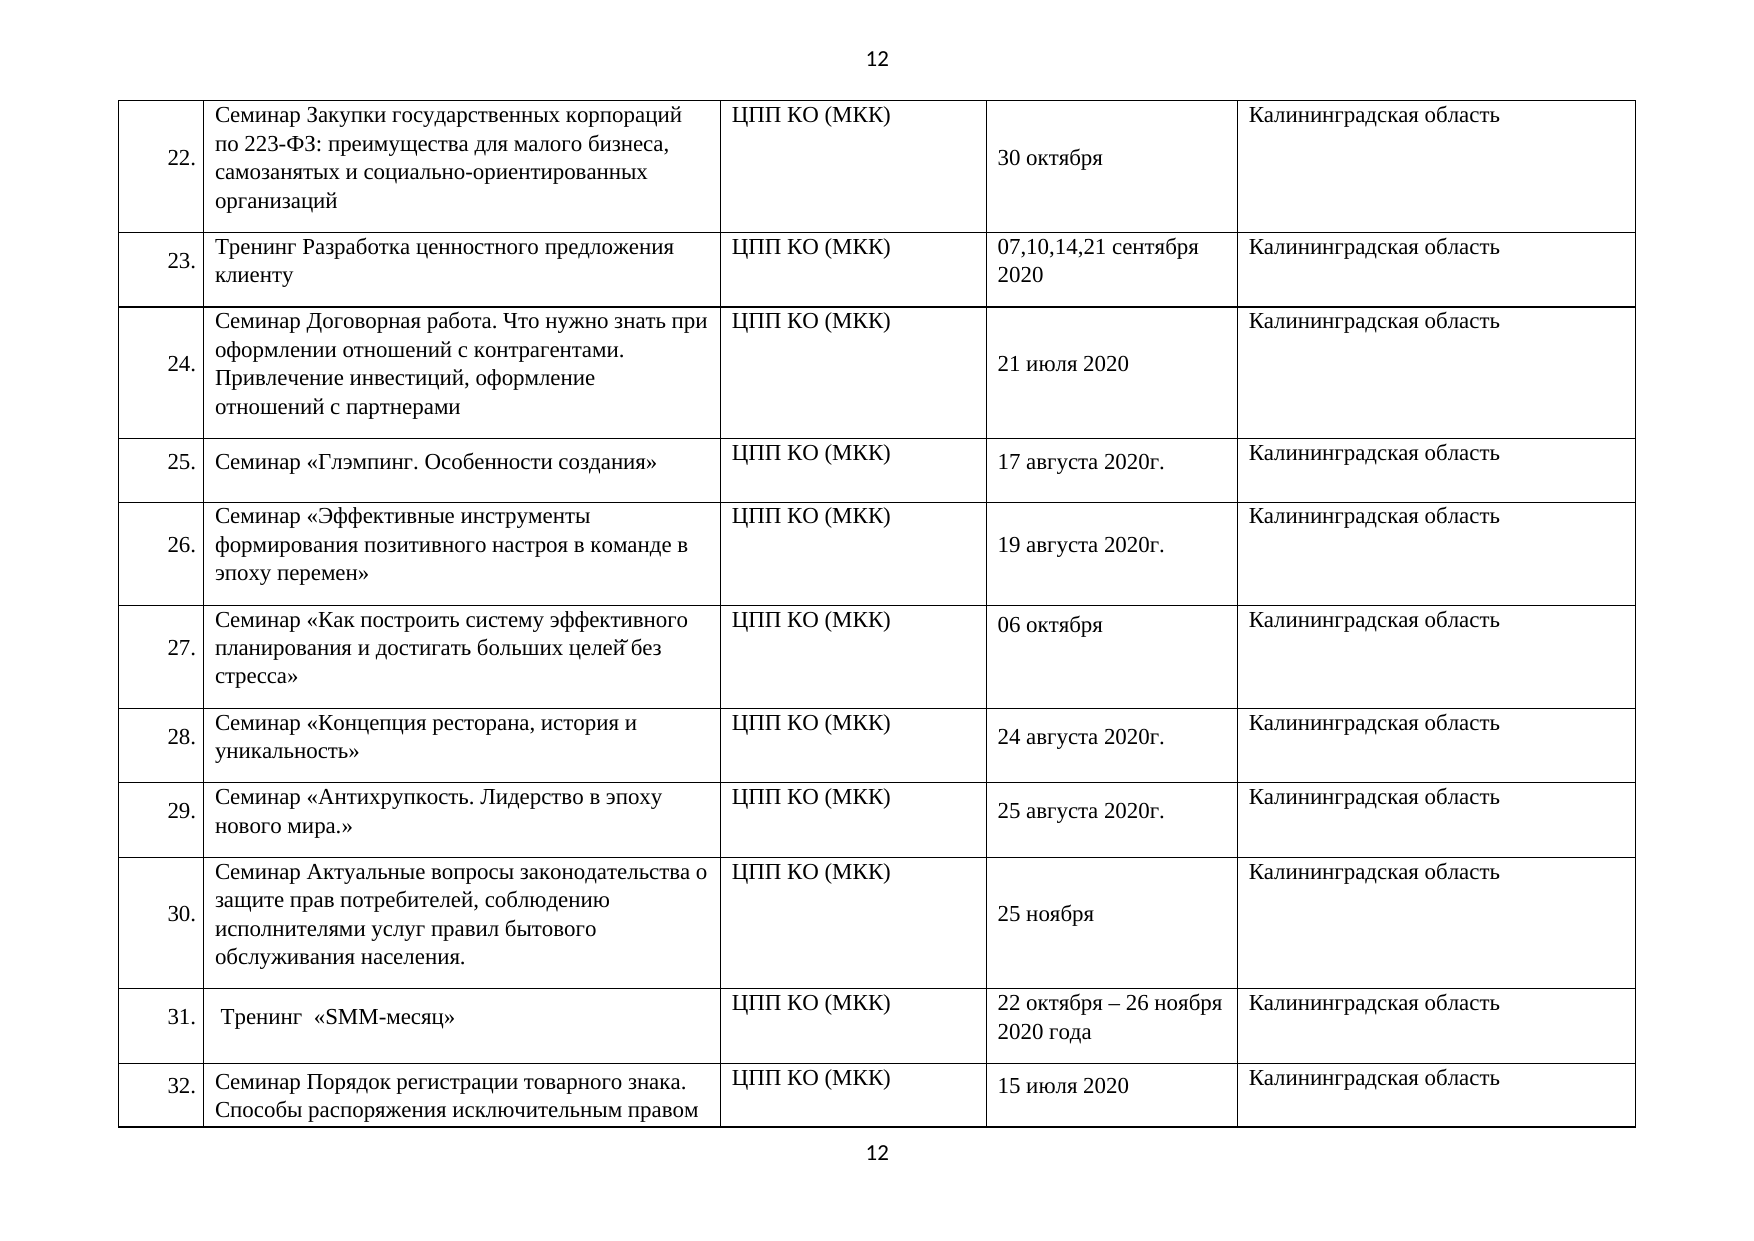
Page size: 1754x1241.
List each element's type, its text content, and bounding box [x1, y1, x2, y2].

table_cell [119, 439, 203, 502]
table_cell Тренинг Разработка ценностного предложения клиенту [204, 233, 720, 306]
table_cell Тренинг «SMM-месяц» [204, 989, 720, 1063]
table_cell Семинар «Как построить систему эффективного планирования и достигать больших целей̆ без стресса» [204, 606, 720, 708]
table_cell 22 октября – 26 ноября 2020 года [987, 989, 1237, 1063]
table_cell ЦПП КО (МКК) [721, 439, 986, 502]
table_cell 21 июля 2020 [987, 308, 1237, 438]
table_cell ЦПП КО (МКК) [721, 858, 986, 988]
table_cell [119, 989, 203, 1063]
table_cell 24 августа 2020г. [987, 709, 1237, 782]
table_cell 25 августа 2020г. [987, 783, 1237, 857]
table_cell 30 октября [987, 101, 1237, 232]
table_cell ЦПП КО (МКК) [721, 709, 986, 782]
table_cell Семинар Договорная работа. Что нужно знать при оформлении отношений с контрагентами. Привлечение инвестиций, оформление отношений с партнерами [204, 308, 720, 438]
table_cell Калининградская область [1238, 503, 1635, 604]
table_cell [204, 1064, 720, 1126]
table_cell [119, 101, 203, 232]
table_cell Семинар «Антихрупкость. Лидерство в эпоху нового мира.» [204, 783, 720, 857]
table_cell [1238, 101, 1635, 232]
table_cell Семинар Закупки государственных корпораций по 223-ФЗ: преимущества для малого бизнеса, самозанятых и социально-ориентированных организаций [204, 101, 720, 232]
table_cell [119, 1064, 203, 1126]
table_cell Калининградская область [1238, 858, 1635, 988]
table_cell Калининградская область [1238, 783, 1635, 857]
table_cell ЦПП КО (МКК) [721, 101, 986, 232]
table_cell 17 августа 2020г. [987, 439, 1237, 502]
table_cell Калининградская область [1238, 989, 1635, 1063]
table_cell 19 августа 2020г. [987, 503, 1237, 604]
table_cell Калининградская область [1238, 308, 1635, 438]
table_cell ЦПП КО (МКК) [721, 308, 986, 438]
table_cell [119, 709, 203, 782]
table_cell [119, 606, 203, 708]
table_cell 25 ноября [987, 858, 1237, 988]
table_cell [119, 308, 203, 438]
table_cell ЦПП КО (МКК) [721, 606, 986, 708]
table_cell ЦПП КО (МКК) [721, 503, 986, 604]
table_cell 06 октября [987, 606, 1237, 708]
table_cell Семинар «Глэмпинг. Особенности создания» [204, 439, 720, 502]
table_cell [1238, 1064, 1635, 1126]
table_cell ЦПП КО (МКК) [721, 1064, 986, 1126]
table_cell Калининградская область [1238, 233, 1635, 306]
table_cell ЦПП КО (МКК) [721, 233, 986, 306]
table_cell Семинар «Концепция ресторана, история и уникальность» [204, 709, 720, 782]
table_cell Семинар «Эффективные инструменты формирования позитивного настроя в команде в эпоху перемен» [204, 503, 720, 604]
table_cell ЦПП КО (МКК) [721, 989, 986, 1063]
table_cell ЦПП КО (МКК) [721, 783, 986, 857]
table_cell [119, 503, 203, 604]
table_cell [119, 858, 203, 988]
table_cell Калининградская область [1238, 709, 1635, 782]
table_cell 15 июля 2020 [987, 1064, 1237, 1126]
table_cell Семинар Актуальные вопросы законодательства о защите прав потребителей, соблюдению исполнителями услуг правил бытового обслуживания населения. [204, 858, 720, 988]
table_cell Калининградская область [1238, 439, 1635, 502]
table_cell [119, 233, 203, 306]
table_cell Калининградская область [1238, 606, 1635, 708]
table_cell [119, 783, 203, 857]
table_cell 07,10,14,21 сентября 2020 [987, 233, 1237, 306]
